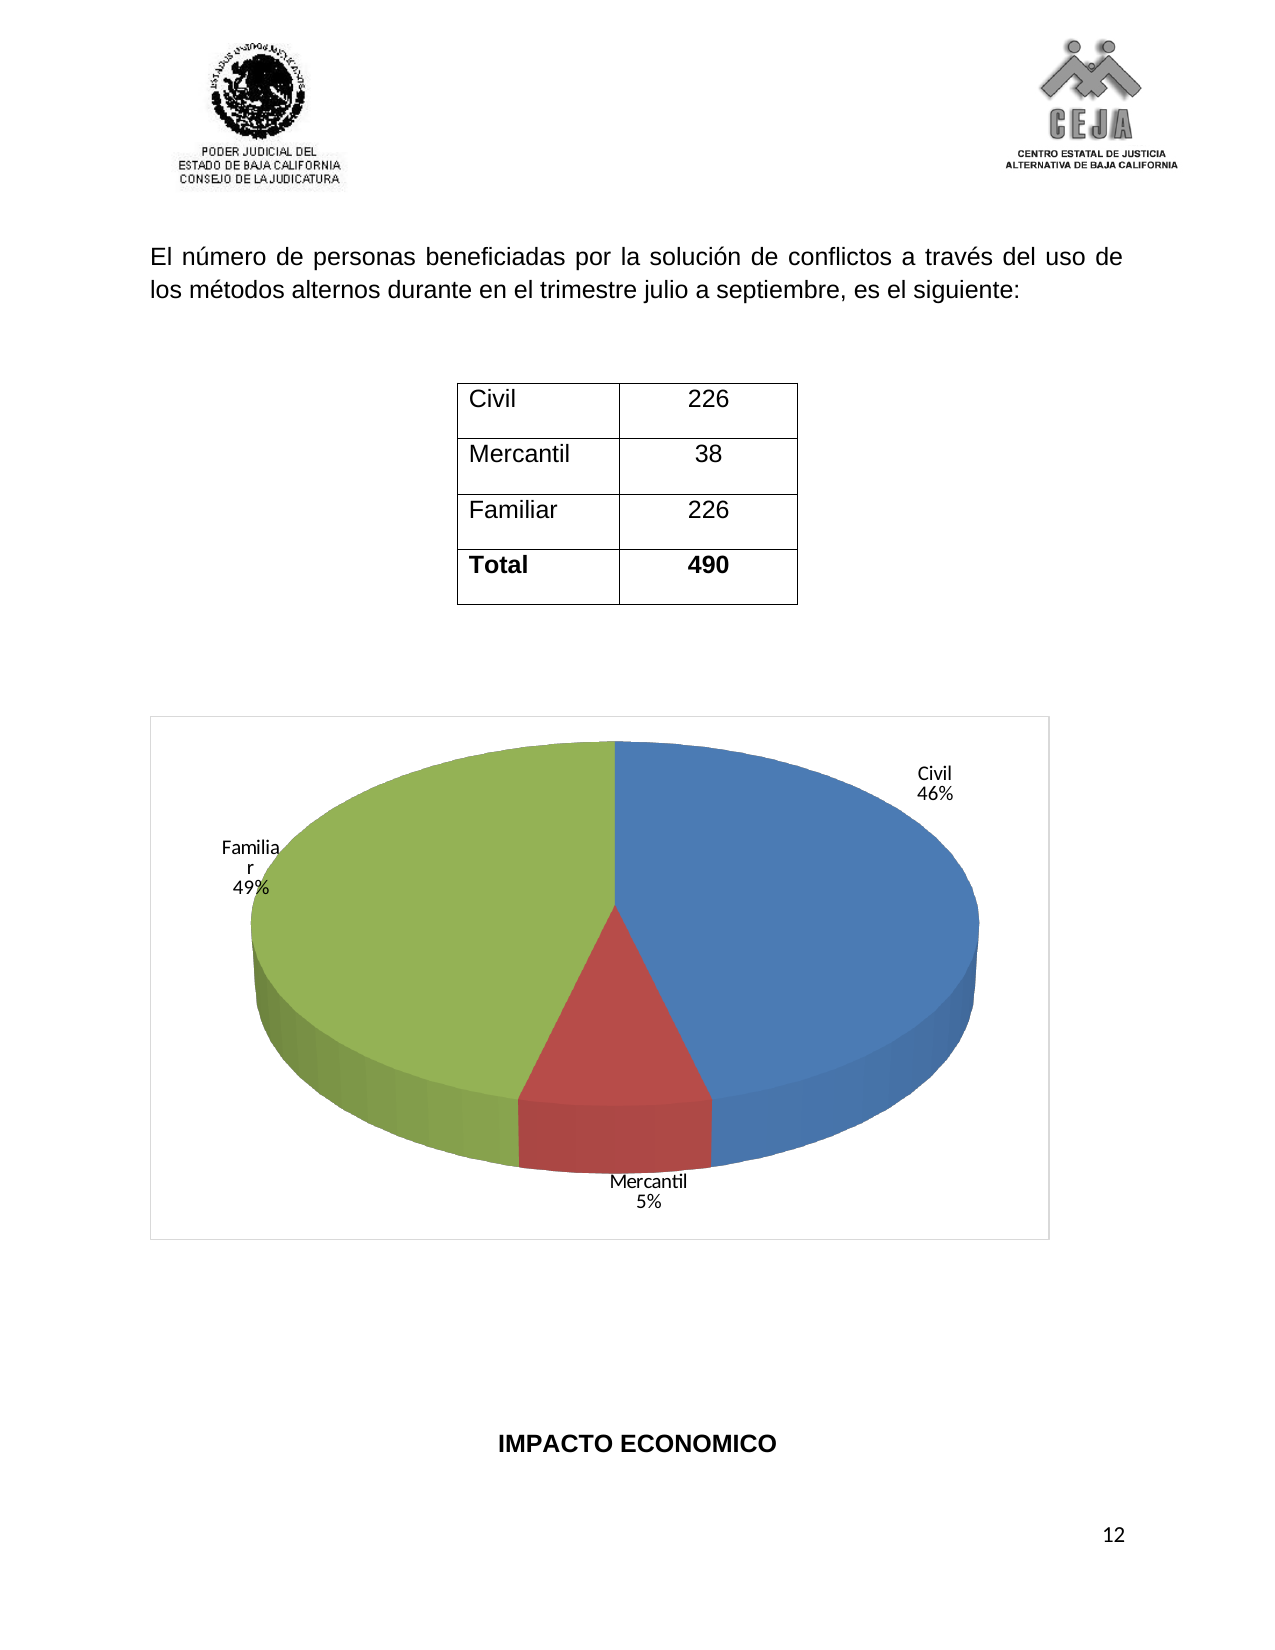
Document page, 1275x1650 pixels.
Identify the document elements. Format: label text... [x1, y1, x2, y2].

table_cell Total [458, 550, 619, 604]
picture [989, 31, 1189, 197]
table_cell Mercantil [458, 439, 619, 493]
table_cell 38 [620, 439, 797, 493]
table_header Civil [458, 384, 619, 438]
picture [162, 43, 357, 197]
text IMPACTO ECONOMICO [150, 1428, 1125, 1457]
table_header 226 [620, 384, 797, 438]
table_cell 490 [620, 550, 797, 604]
table_cell 226 [620, 495, 797, 549]
table_cell Familiar [458, 495, 619, 549]
text El número de personas beneficiadas por la solución de conflictos a través del uso de los métodos alternos durante en el trimestre julio a septiembre, es el siguiente: [150, 242, 1125, 304]
